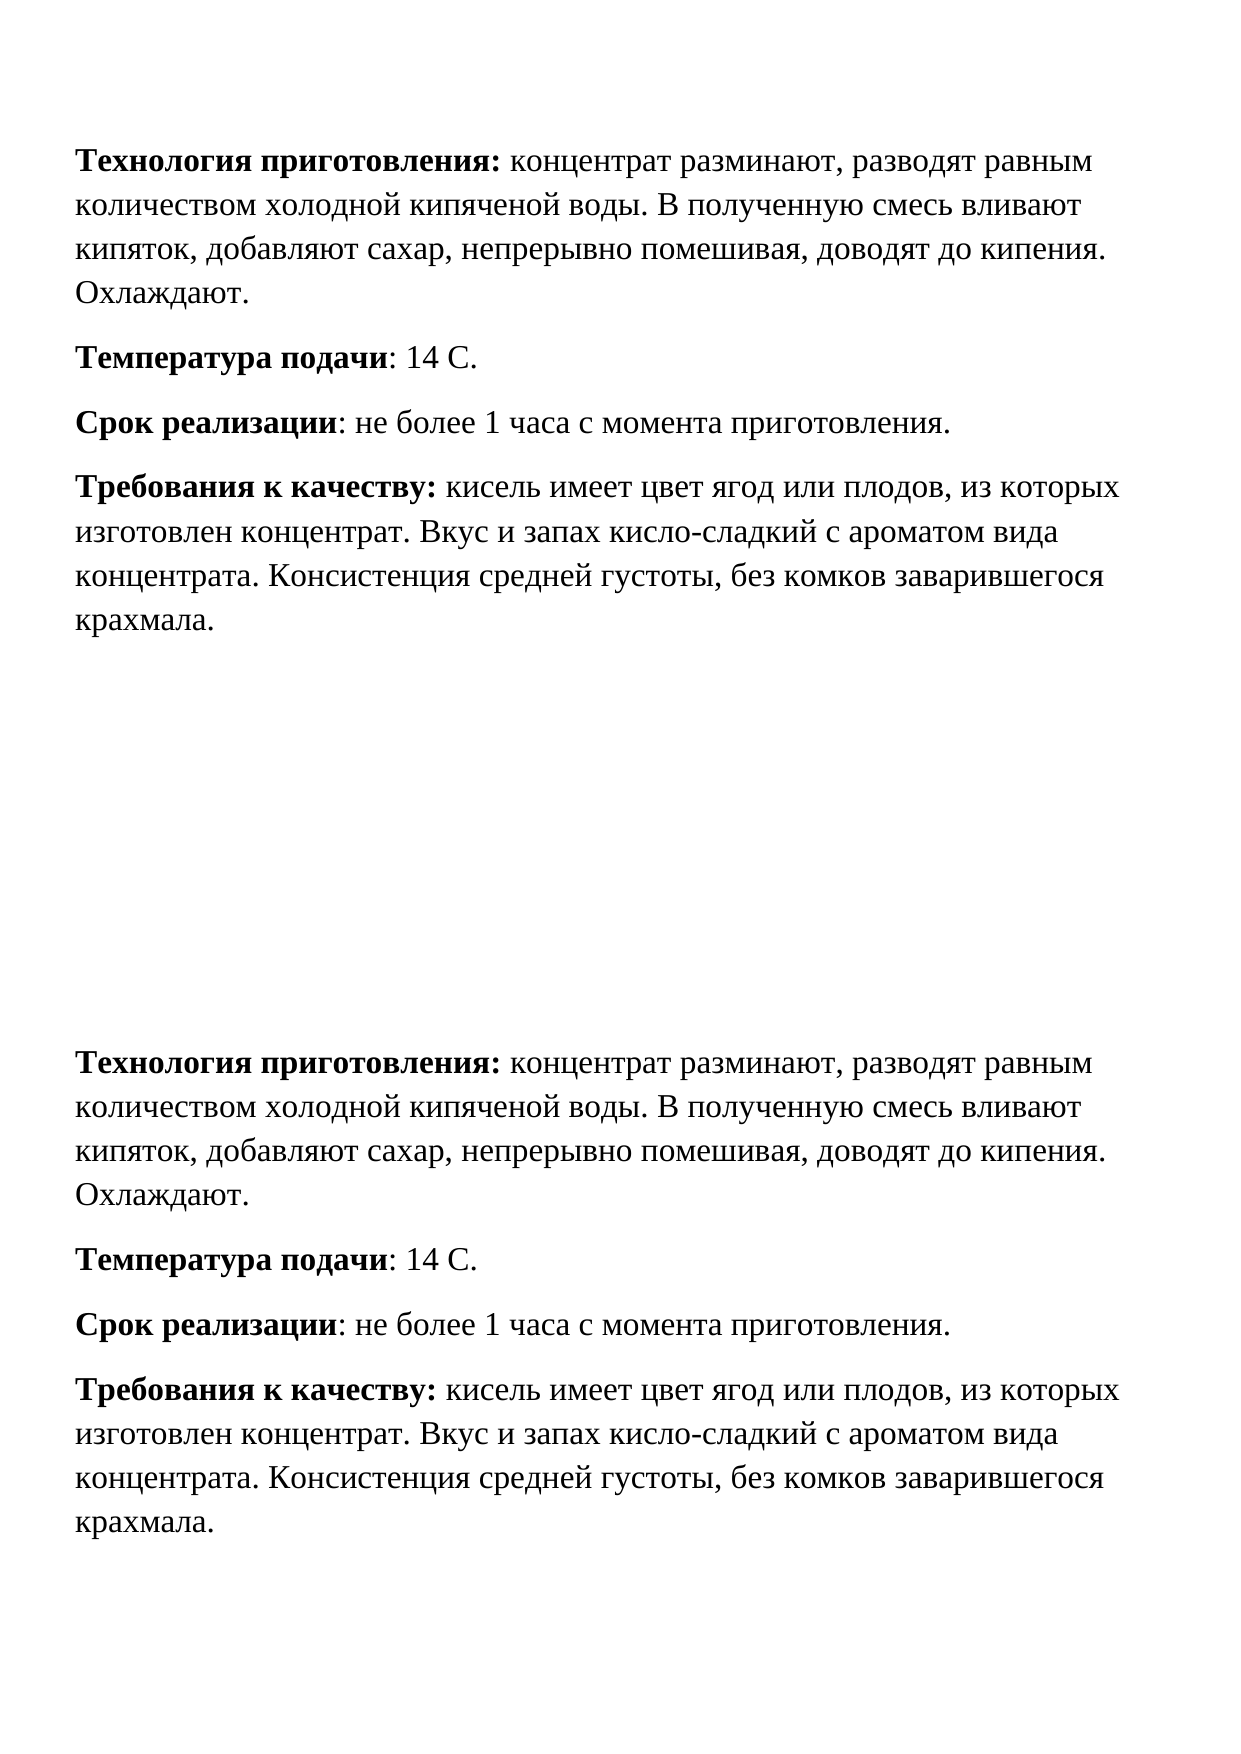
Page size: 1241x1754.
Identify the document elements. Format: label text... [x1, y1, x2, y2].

text Срок реализации: не более 1 часа с момента приготовления. [75, 402, 1165, 440]
text Требования к качеству: кисель имеет цвет ягод или плодов, из которых изготовлен концентрат. Вкус и запах кисло-сладкий с ароматом вида концентрата. Консистенция средней густоты, без комков заварившегося крахмала. [75, 467, 1165, 637]
text Срок реализации: не более 1 часа с момента приготовления. [75, 1304, 1165, 1342]
text Технология приготовления: концентрат разминают, разводят равным количеством холодной кипяченой воды. В полученную смесь вливают кипяток, добавляют сахар, непрерывно помешивая, доводят до кипения. Охлаждают. [75, 140, 1165, 310]
text Температура подачи: 14 С. [75, 1239, 1165, 1278]
text Температура подачи: 14 С. [75, 337, 1165, 375]
text Требования к качеству: кисель имеет цвет ягод или плодов, из которых изготовлен концентрат. Вкус и запах кисло-сладкий с ароматом вида концентрата. Консистенция средней густоты, без комков заварившегося крахмала. [75, 1369, 1165, 1539]
text Технология приготовления: концентрат разминают, разводят равным количеством холодной кипяченой воды. В полученную смесь вливают кипяток, добавляют сахар, непрерывно помешивая, доводят до кипения. Охлаждают. [75, 1042, 1165, 1213]
